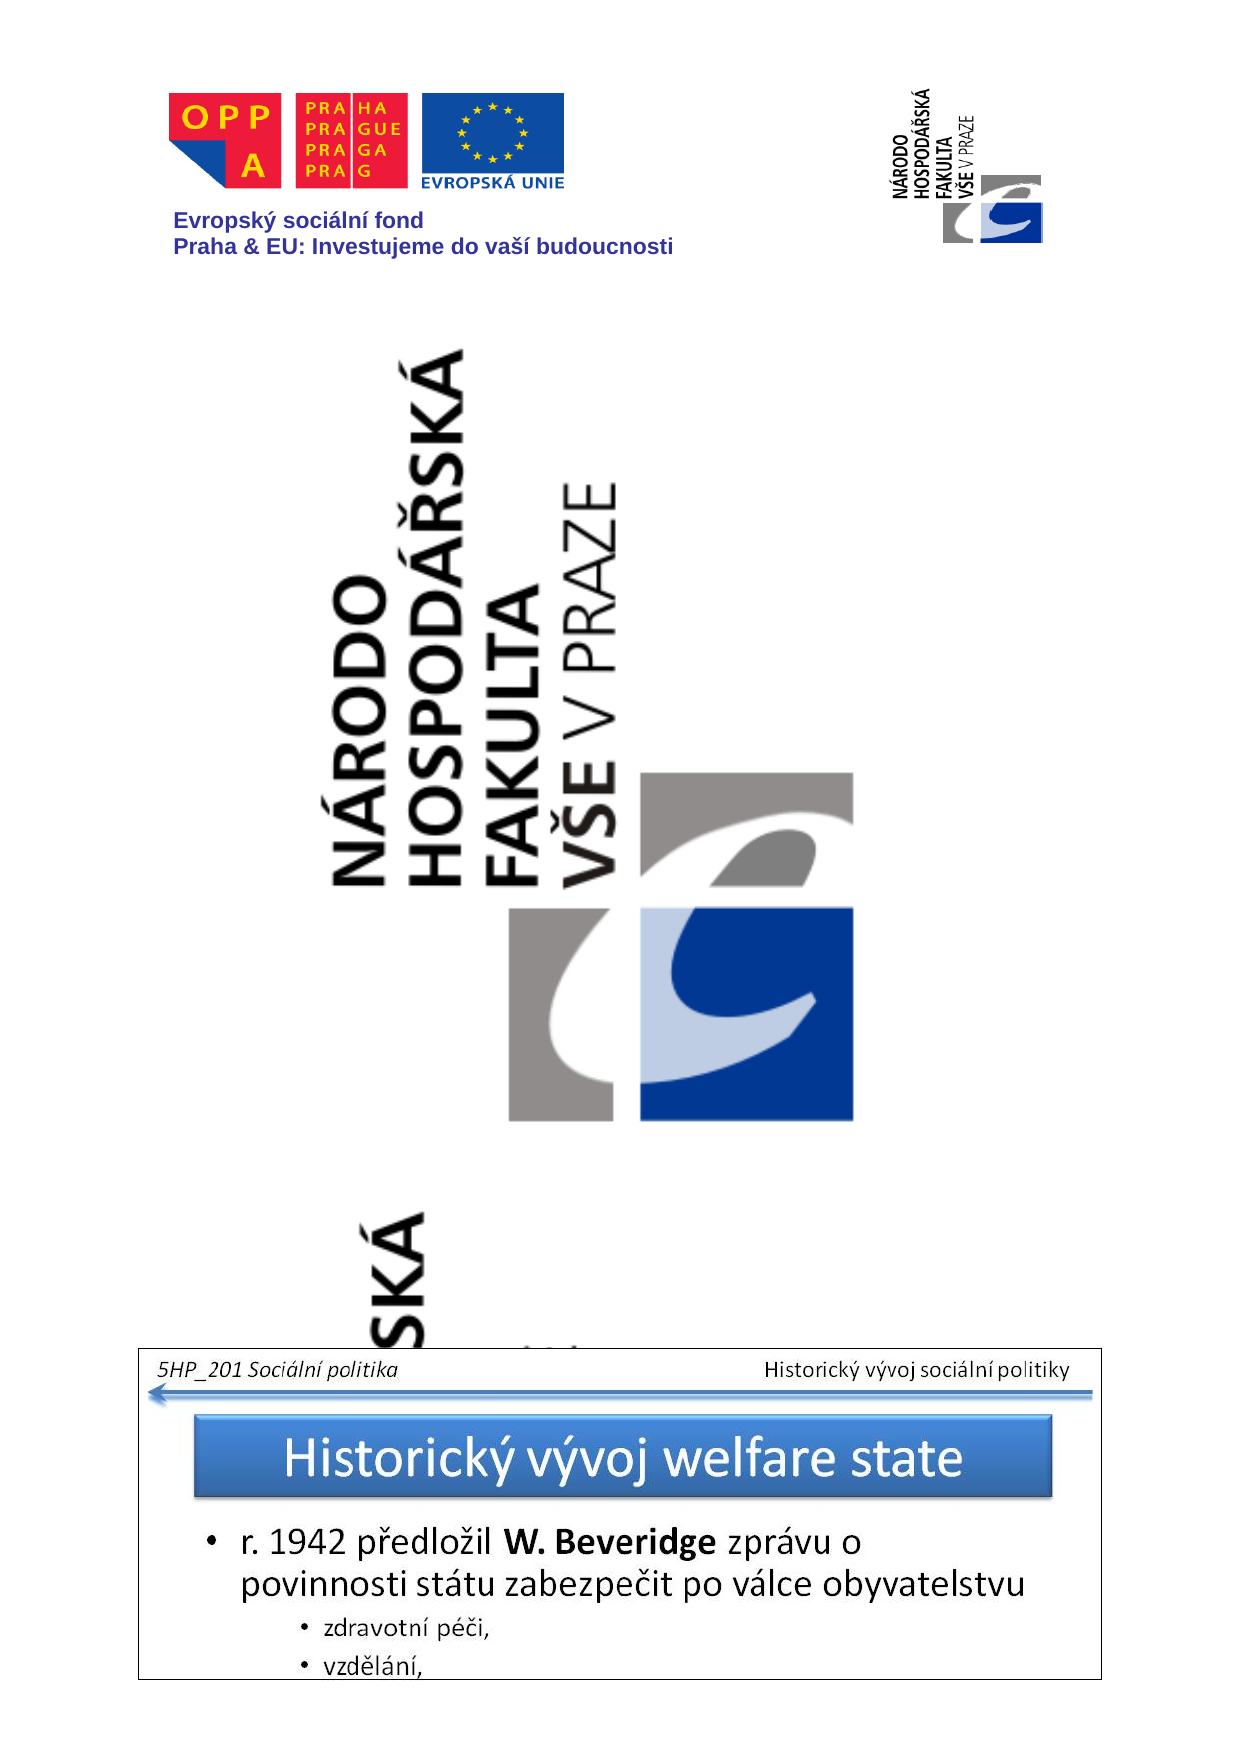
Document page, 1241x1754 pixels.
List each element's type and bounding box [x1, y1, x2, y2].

picture [147, 285, 956, 1348]
picture [147, 73, 586, 207]
picture [147, 1350, 1093, 1679]
